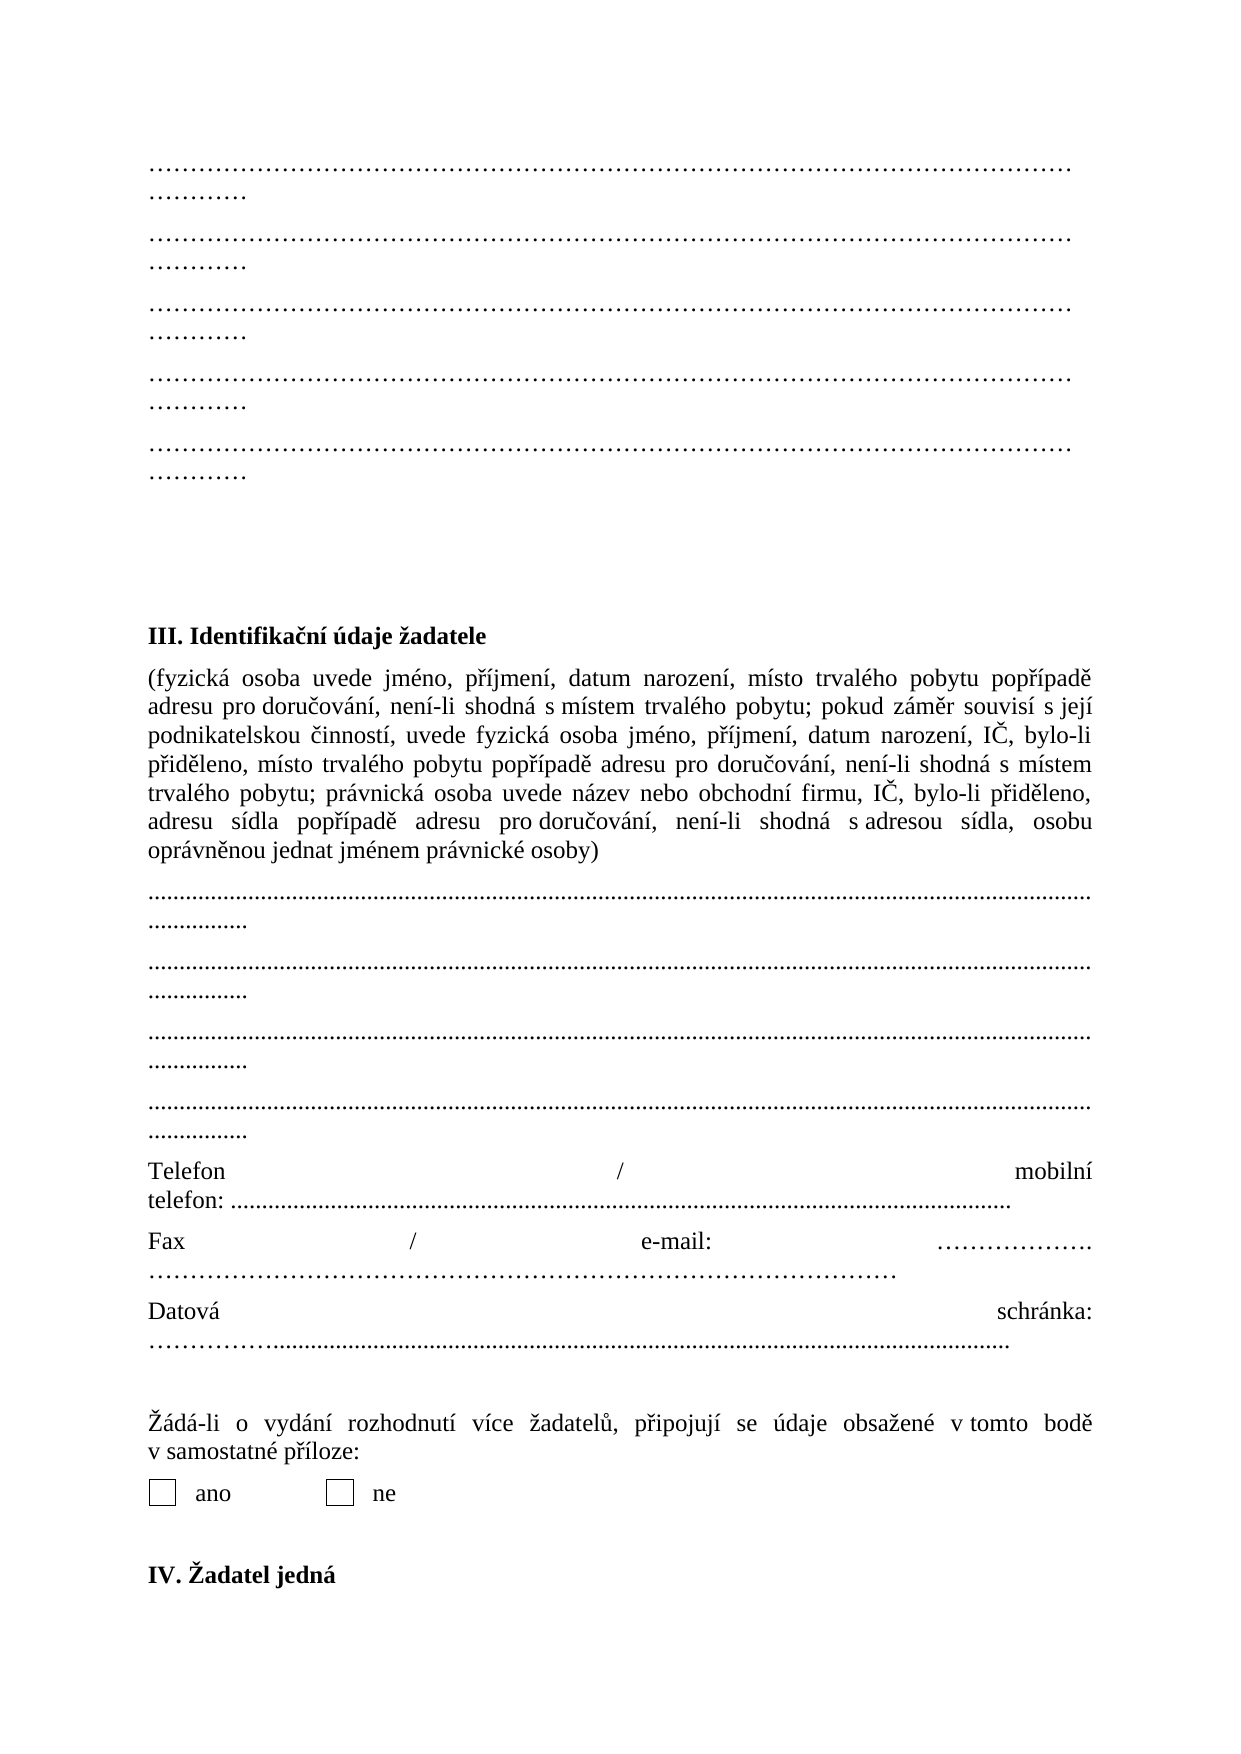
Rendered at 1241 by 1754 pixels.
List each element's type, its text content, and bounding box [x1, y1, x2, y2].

text …………………………………………………………………………………………………………… [148, 218, 1093, 275]
text ....................................................................................................................................................................... [148, 876, 1093, 934]
text …………………………………………………………………………………………………………… [148, 358, 1093, 415]
text …………………………………………………………………………………………………………… [148, 428, 1093, 485]
text Datová schránka: ……………...................................................................................................................... [148, 1296, 1093, 1354]
text ....................................................................................................................................................................... [148, 946, 1093, 1004]
text (fyzická osoba uvede jméno, příjmení, datum narození, místo trvalého pobytu popřípadě adresu pro doručování, není-li shodná s místem trvalého pobytu; pokud záměr souvisí s její podnikatelskou činností, uvede fyzická osoba jméno, příjmení, datum narození, IČ, bylo-li přiděleno, místo trvalého pobytu popřípadě adresu pro doručování, není-li shodná s místem trvalého pobytu; právnická osoba uvede název nebo obchodní firmu, IČ, bylo-li přiděleno, adresu sídla popřípadě adresu pro doručování, není-li shodná s adresou sídla, osobu oprávněnou jednat jménem právnické osoby) [148, 663, 1093, 864]
text …………………………………………………………………………………………………………… [148, 288, 1093, 345]
text …………………………………………………………………………………………………………… [148, 148, 1093, 205]
text ....................................................................................................................................................................... [148, 1086, 1093, 1144]
text Fax / e-mail: ……………….……………………………………………………………………………… [148, 1226, 1093, 1284]
text III. Identifikační údaje žadatele [148, 621, 1093, 650]
text ....................................................................................................................................................................... [148, 1016, 1093, 1074]
text Telefon / mobilní telefon: ............................................................................................................................. [148, 1156, 1093, 1214]
text ano ne [148, 1478, 1093, 1506]
text IV. Žadatel jedná [148, 1560, 1093, 1589]
text Žádá-li o vydání rozhodnutí více žadatelů, připojují se údaje obsažené v tomto bodě v samostatné příloze: [148, 1408, 1093, 1465]
